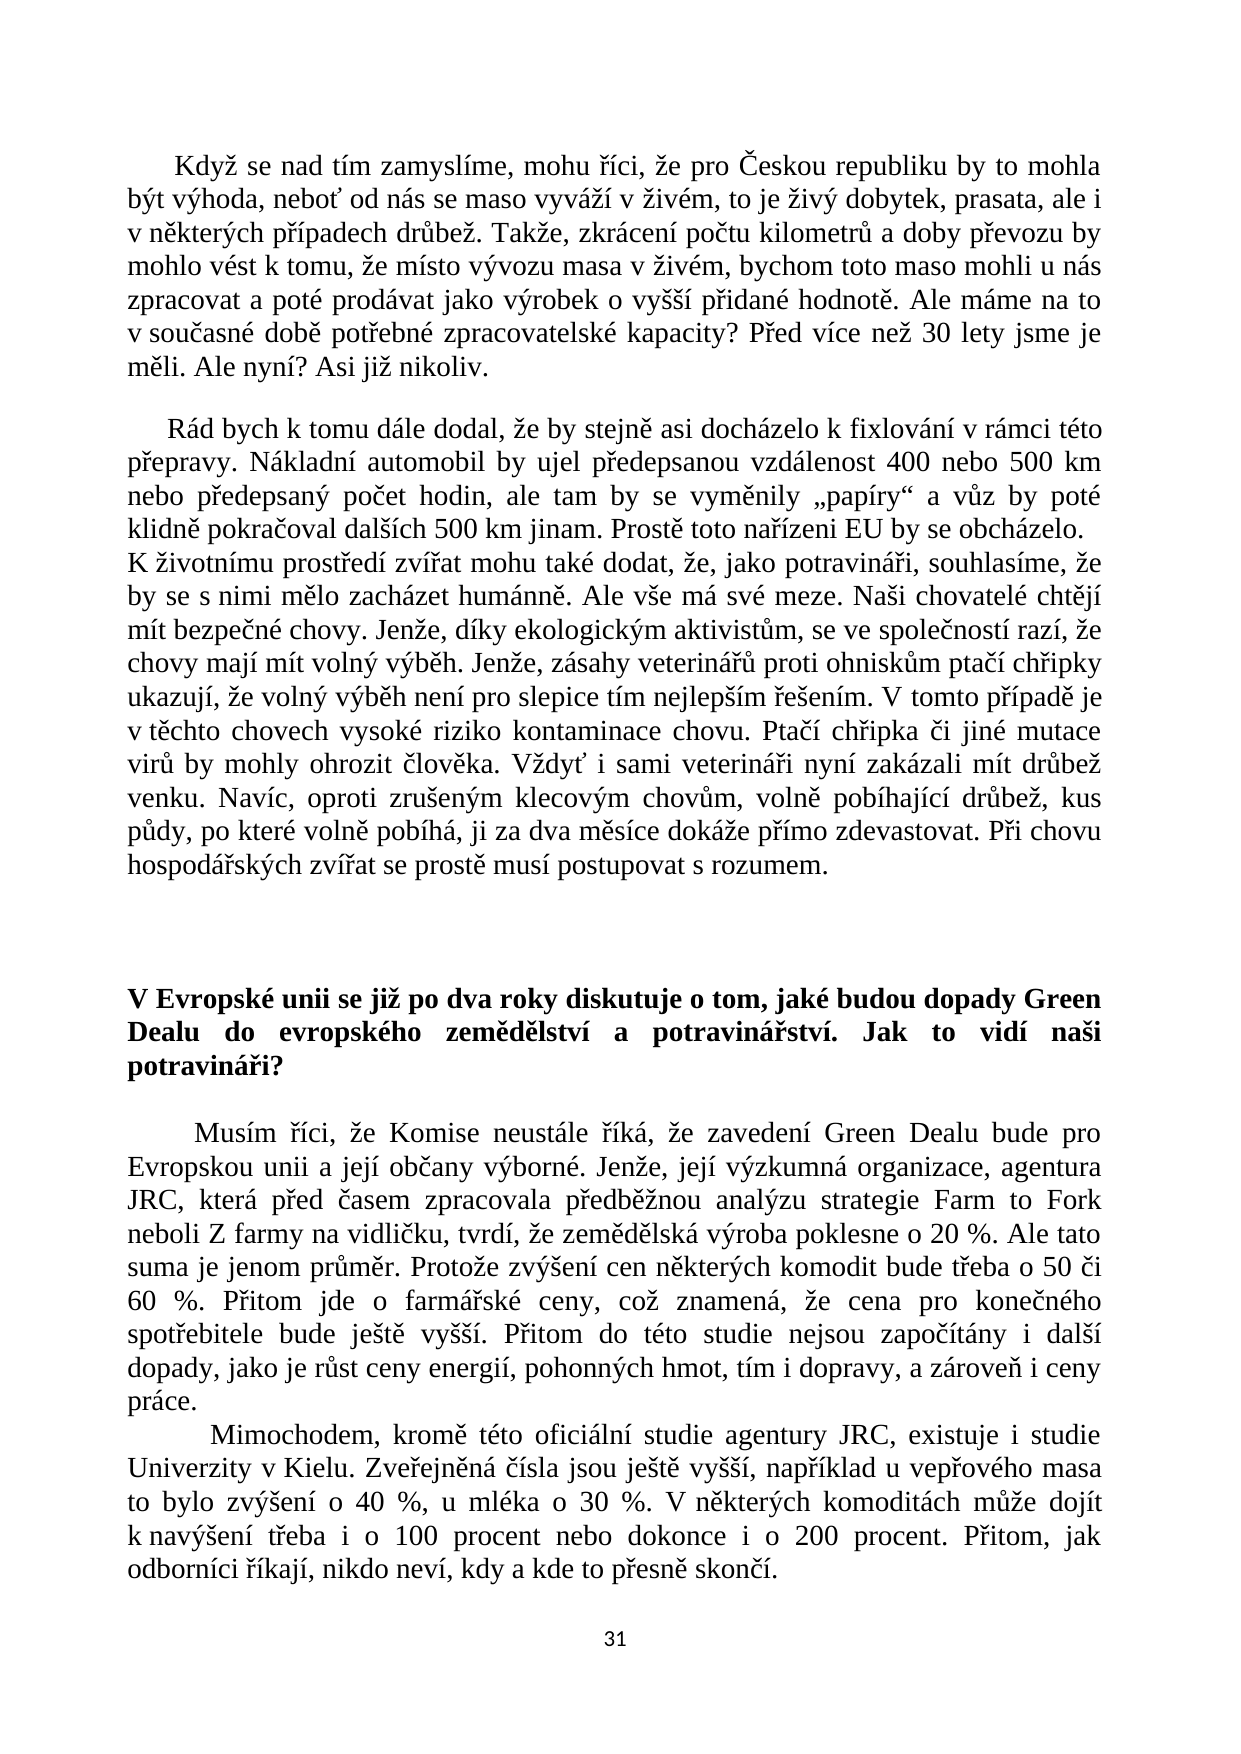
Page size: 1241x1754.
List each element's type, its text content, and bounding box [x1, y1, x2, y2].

text Když se nad tím zamyslíme, mohu říci, že pro Českou republiku by to mohla být výhoda, neboť od nás se maso vyváží v živém, to je živý dobytek, prasata, ale i v některých případech drůbež. Takže, zkrácení počtu kilometrů a doby převozu by mohlo vést k tomu, že místo vývozu masa v živém, bychom toto maso mohli u nás zpracovat a poté prodávat jako výrobek o vyšší přidané hodnotě. Ale máme na to v současné době potřebné zpracovatelské kapacity? Před více než 30 lety jsme je měli. Ale nyní? Asi již nikoliv. [127, 148, 1103, 383]
text Mimochodem, kromě této oficiální studie agentury JRC, existuje i studie Univerzity v Kielu. Zveřejněná čísla jsou ještě vyšší, například u vepřového masa to bylo zvýšení o 40 %, u mléka o 30 %. V některých komoditách může dojít k navýšení třeba i o 100 procent nebo dokonce i o 200 procent. Přitom, jak odborníci říkají, nikdo neví, kdy a kde to přesně skončí. [127, 1417, 1103, 1585]
text K životnímu prostředí zvířat mohu také dodat, že, jako potravináři, souhlasíme, že by se s nimi mělo zacházet humánně. Ale vše má své meze. Naši chovatelé chtějí mít bezpečné chovy. Jenže, díky ekologickým aktivistům, se ve společností razí, že chovy mají mít volný výběh. Jenže, zásahy veterinářů proti ohniskům ptačí chřipky ukazují, že volný výběh není pro slepice tím nejlepším řešením. V tomto případě je v těchto chovech vysoké riziko kontaminace chovu. Ptačí chřipka či jiné mutace virů by mohly ohrozit člověka. Vždyť i sami veterináři nyní zakázali mít drůbež venku. Navíc, oproti zrušeným klecovým chovům, volně pobíhající drůbež, kus půdy, po které volně pobíhá, ji za dva měsíce dokáže přímo zdevastovat. Při chovu hospodářských zvířat se prostě musí postupovat s rozumem. [127, 545, 1103, 880]
text Rád bych k tomu dále dodal, že by stejně asi docházelo k fixlování v rámci této přepravy. Nákladní automobil by ujel předepsanou vzdálenost 400 nebo 500 km nebo předepsaný počet hodin, ale tam by se vyměnily „papíry“ a vůz by poté klidně pokračoval dalších 500 km jinam. Prostě toto nařízeni EU by se obcházelo. [127, 411, 1103, 545]
text V Evropské unii se již po dva roky diskutuje o tom, jaké budou dopady Green Dealu do evropského zemědělství a potravinářství. Jak to vidí naši potravináři? [127, 981, 1103, 1082]
text Musím říci, že Komise neustále říká, že zavedení Green Dealu bude pro Evropskou unii a její občany výborné. Jenže, její výzkumná organizace, agentura JRC, která před časem zpracovala předběžnou analýzu strategie Farm to Fork neboli Z farmy na vidličku, tvrdí, že zemědělská výroba poklesne o 20 %. Ale tato suma je jenom průměr. Protože zvýšení cen některých komodit bude třeba o 50 či 60 %. Přitom jde o farmářské ceny, což znamená, že cena pro konečného spotřebitele bude ještě vyšší. Přitom do této studie nejsou započítány i další dopady, jako je růst ceny energií, pohonných hmot, tím i dopravy, a zároveň i ceny práce. [127, 1115, 1103, 1417]
